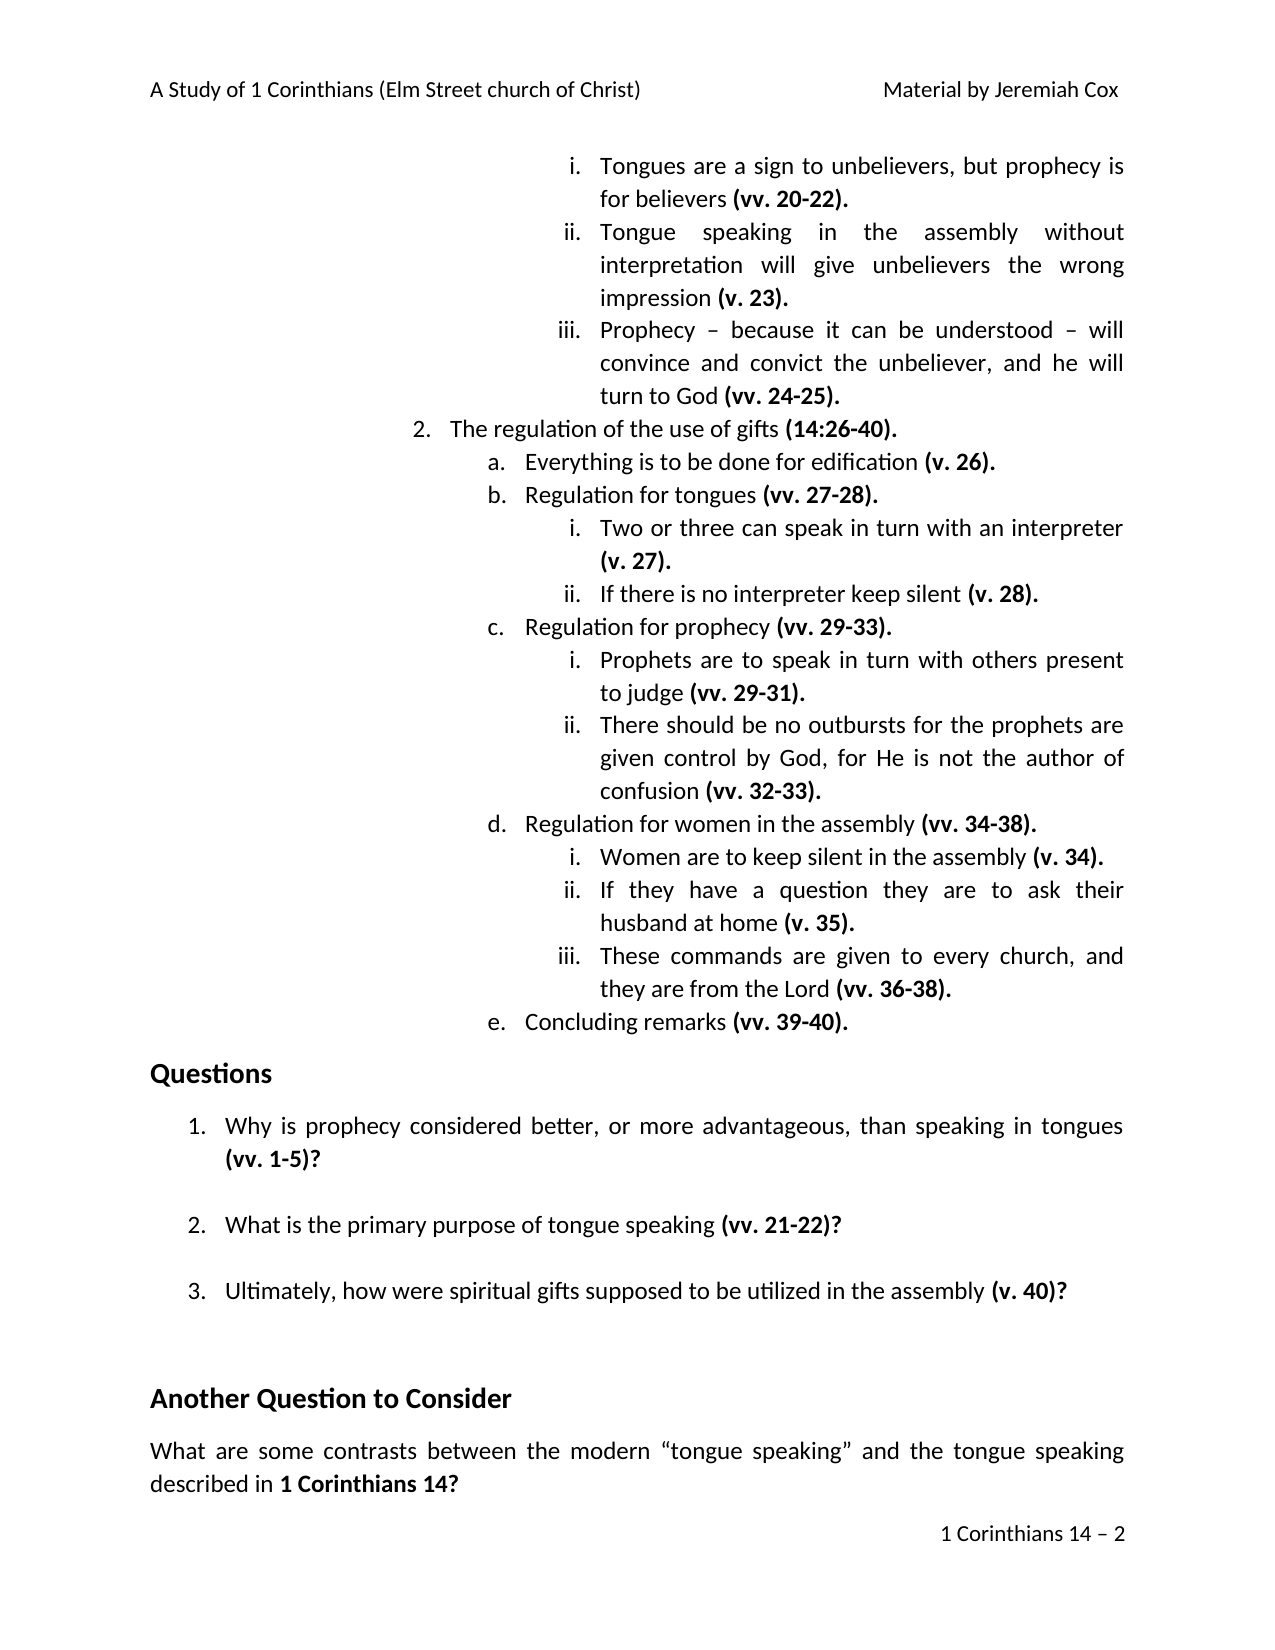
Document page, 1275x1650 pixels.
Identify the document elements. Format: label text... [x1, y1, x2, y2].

list Tongues are a sign to unbelievers, but prophecy is for believers (vv. 20-22). [581, 150, 1125, 213]
text Another Question to Consider [150, 1380, 1125, 1415]
list Regulation for women in the assembly (vv. 34-38). [487, 808, 1125, 839]
list The regulation of the use of gifts (14:26-40). [412, 413, 1125, 444]
list Tongue speaking in the assembly without interpretation will give unbelievers the wrong impression (v. 23). [581, 216, 1125, 312]
list There should be no outbursts for the prophets are given control by God, for He is not the author of confusion (vv. 32-33). [581, 709, 1125, 806]
list If they have a question they are to ask their husband at home (v. 35). [581, 874, 1125, 938]
list These commands are given to every church, and they are from the Lord (vv. 36-38). [581, 940, 1125, 1003]
list Prophets are to speak in turn with others present to judge (vv. 29-31). [581, 644, 1125, 707]
list Ultimately, how were spiritual gifts supposed to be utilized in the assembly (v. 40)? [187, 1275, 1125, 1306]
list Women are to keep silent in the assembly (v. 34). [581, 841, 1125, 872]
text What are some contrasts between the modern “tongue speaking” and the tongue speaking described in 1 Corinthians 14? [150, 1435, 1125, 1498]
text Questions [150, 1055, 1125, 1091]
list Two or three can speak in turn with an interpreter (v. 27). [581, 512, 1125, 576]
list Everything is to be done for edification (v. 26). [487, 446, 1125, 477]
list What is the primary purpose of tongue speaking (vv. 21-22)? [187, 1209, 1125, 1240]
list Why is prophecy considered better, or more advantageous, than speaking in tongues (vv. 1-5)? [187, 1111, 1125, 1174]
list Regulation for tongues (vv. 27-28). [487, 479, 1125, 510]
list Concluding remarks (vv. 39-40). [487, 1006, 1125, 1036]
list Prophecy – because it can be understood – will convince and convict the unbeliever, and he will turn to God (vv. 24-25). [581, 314, 1125, 411]
list Regulation for prophecy (vv. 29-33). [487, 611, 1125, 641]
list If there is no interpreter keep silent (v. 28). [581, 578, 1125, 608]
